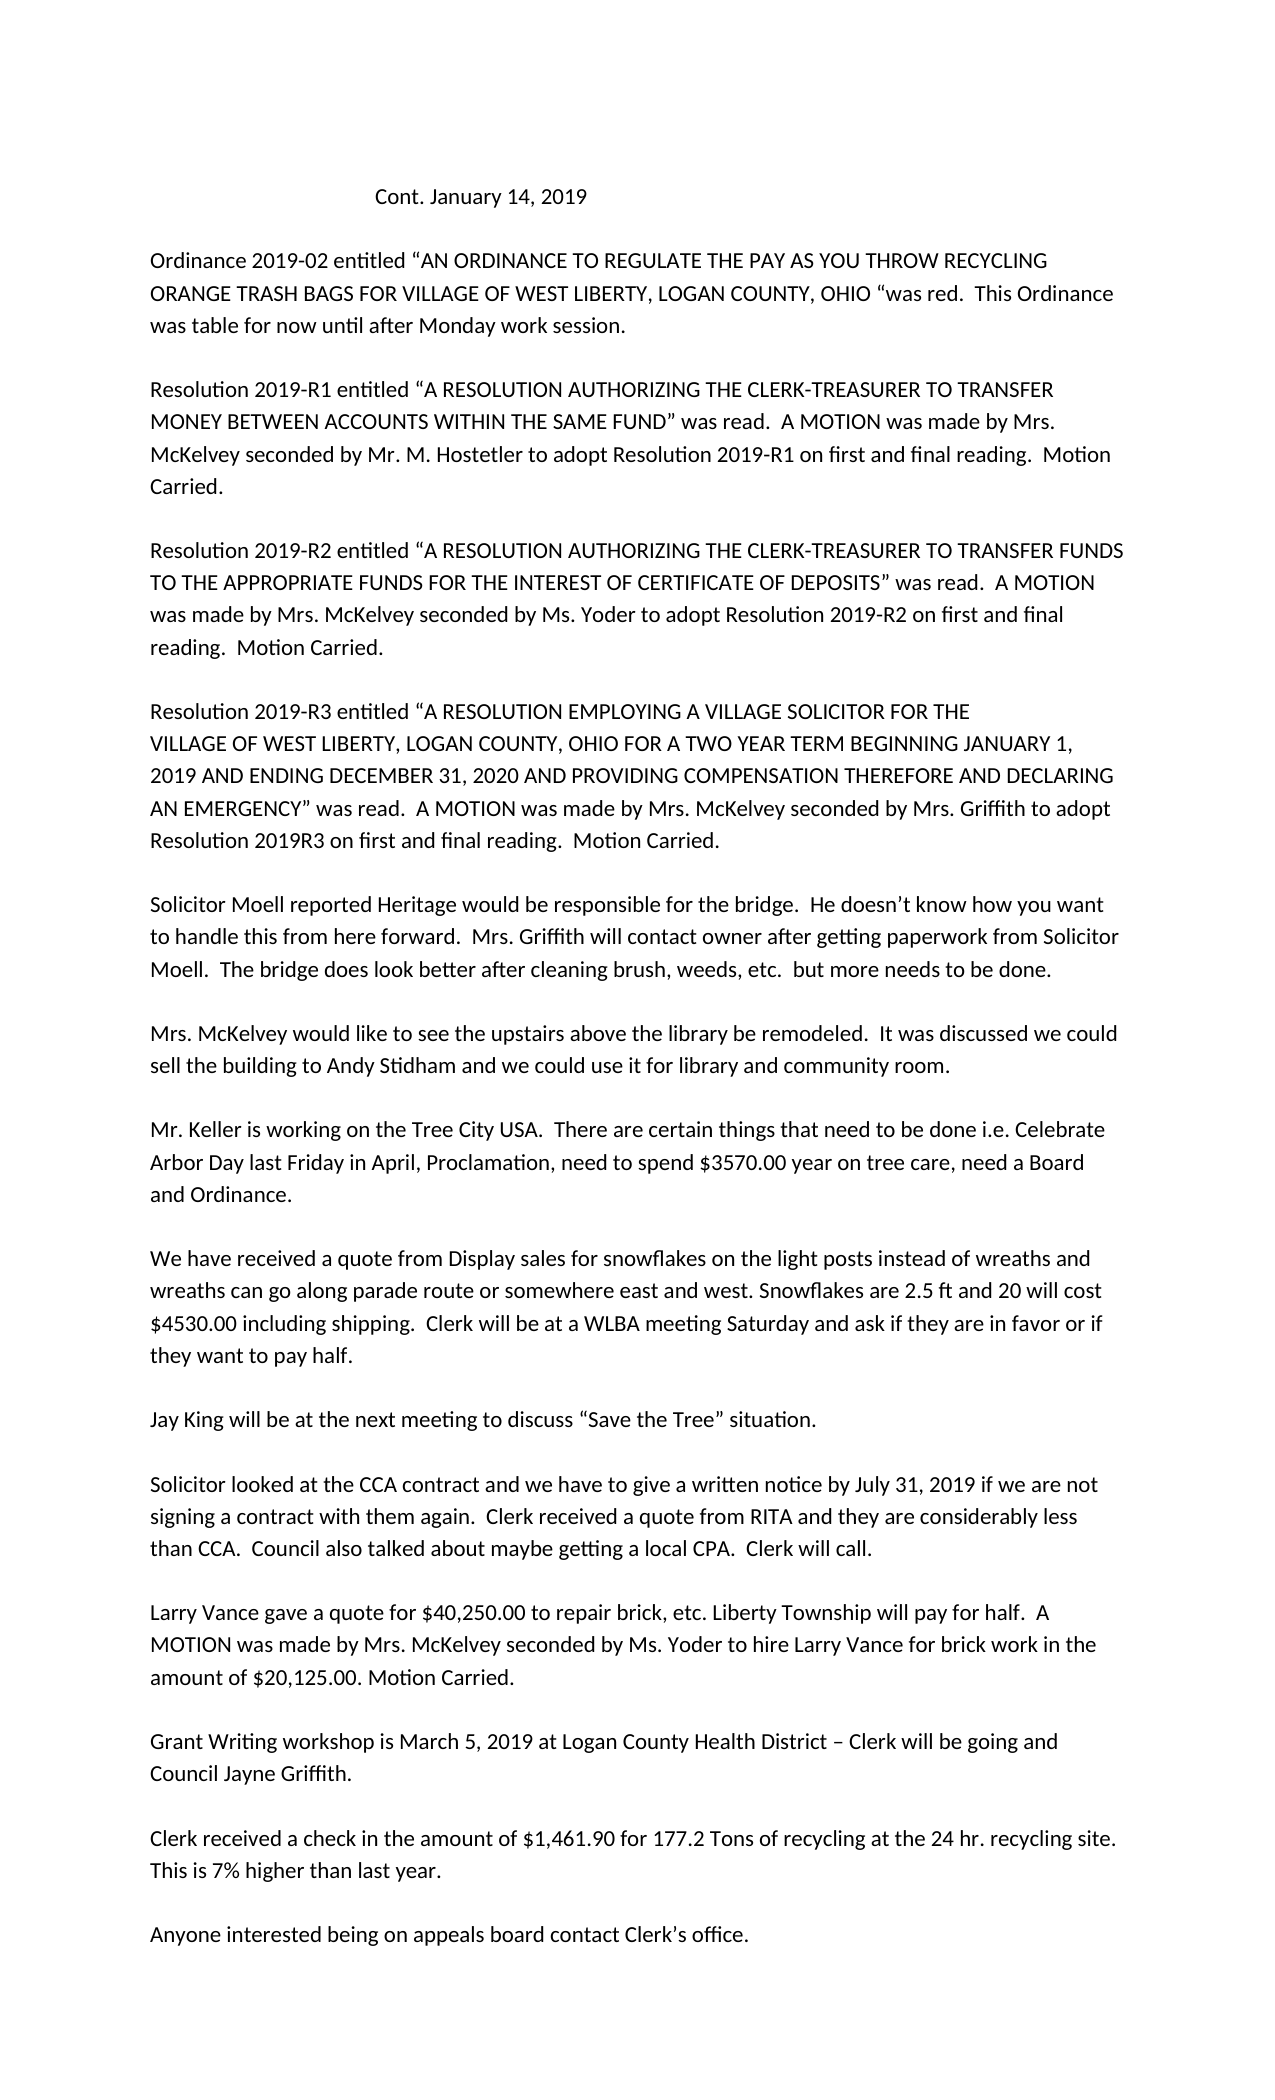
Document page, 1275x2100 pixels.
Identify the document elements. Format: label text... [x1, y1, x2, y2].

text Mr. Keller is working on the Tree City USA. There are certain things that need to be done i.e. Celebrate Arbor Day last Friday in April, Proclamation, need to spend $3570.00 year on tree care, need a Board and Ordinance. [150, 1116, 1125, 1208]
text We have received a quote from Display sales for snowflakes on the light posts instead of wreaths and wreaths can go along parade route or somewhere east and west. Snowflakes are 2.5 ft and 20 will cost $4530.00 including shipping. Clerk will be at a WLBA meeting Saturday and ask if they are in favor or if they want to pay half. [150, 1244, 1125, 1369]
text Larry Vance gave a quote for $40,250.00 to repair brick, etc. Liberty Township will pay for half. A MOTION was made by Mrs. McKelvey seconded by Ms. Yoder to hire Larry Vance for brick work in the amount of $20,125.00. Motion Carried. [150, 1598, 1125, 1691]
text Resolution 2019-R3 entitled “A RESOLUTION EMPLOYING A VILLAGE SOLICITOR FOR THE [150, 697, 1125, 725]
text Solicitor Moell reported Heritage would be responsible for the bridge. He doesn’t know how you want to handle this from here forward. Mrs. Griffith will contact owner after getting paperwork from Solicitor Moell. The bridge does look better after cleaning brush, weeds, etc. but more needs to be done. [150, 890, 1125, 983]
text Clerk received a check in the amount of $1,461.90 for 177.2 Tons of recycling at the 24 hr. recycling site. This is 7% higher than last year. [150, 1824, 1125, 1884]
text Anyone interested being on appeals board contact Clerk’s office. [150, 1920, 1125, 1948]
text Resolution 2019-R2 entitled “A RESOLUTION AUTHORIZING THE CLERK-TREASURER TO TRANSFER FUNDS TO THE APPROPRIATE FUNDS FOR THE INTEREST OF CERTIFICATE OF DEPOSITS” was read. A MOTION was made by Mrs. McKelvey seconded by Ms. Yoder to adopt Resolution 2019-R2 on first and final reading. Motion Carried. [150, 536, 1125, 661]
text VILLAGE OF WEST LIBERTY, LOGAN COUNTY, OHIO FOR A TWO YEAR TERM BEGINNING JANUARY 1, 2019 AND ENDING DECEMBER 31, 2020 AND PROVIDING COMPENSATION THEREFORE AND DECLARING AN EMERGENCY” was read. A MOTION was made by Mrs. McKelvey seconded by Mrs. Griffith to adopt Resolution 2019R3 on first and final reading. Motion Carried. [150, 729, 1125, 854]
text Ordinance 2019-02 entitled “AN ORDINANCE TO REGULATE THE PAY AS YOU THROW RECYCLING ORANGE TRASH BAGS FOR VILLAGE OF WEST LIBERTY, LOGAN COUNTY, OHIO “was red. This Ordinance was table for now until after Monday work session. [150, 247, 1125, 339]
text Solicitor looked at the CCA contract and we have to give a written notice by July 31, 2019 if we are not signing a contract with them again. Clerk received a quote from RITA and they are considerably less than CCA. Council also talked about maybe getting a local CPA. Clerk will call. [150, 1470, 1125, 1562]
text Resolution 2019-R1 entitled “A RESOLUTION AUTHORIZING THE CLERK-TREASURER TO TRANSFER MONEY BETWEEN ACCOUNTS WITHIN THE SAME FUND” was read. A MOTION was made by Mrs. McKelvey seconded by Mr. M. Hostetler to adopt Resolution 2019-R1 on first and final reading. Motion Carried. [150, 375, 1125, 500]
text Jay King will be at the next meeting to discuss “Save the Tree” situation. [150, 1405, 1125, 1433]
text Mrs. McKelvey would like to see the upstairs above the library be remodeled. It was discussed we could sell the building to Andy Stidham and we could use it for library and community room. [150, 1019, 1125, 1079]
text Cont. January 14, 2019 [150, 182, 1125, 210]
text Grant Writing workshop is March 5, 2019 at Logan County Health District – Clerk will be going and Council Jayne Griffith. [150, 1727, 1125, 1787]
